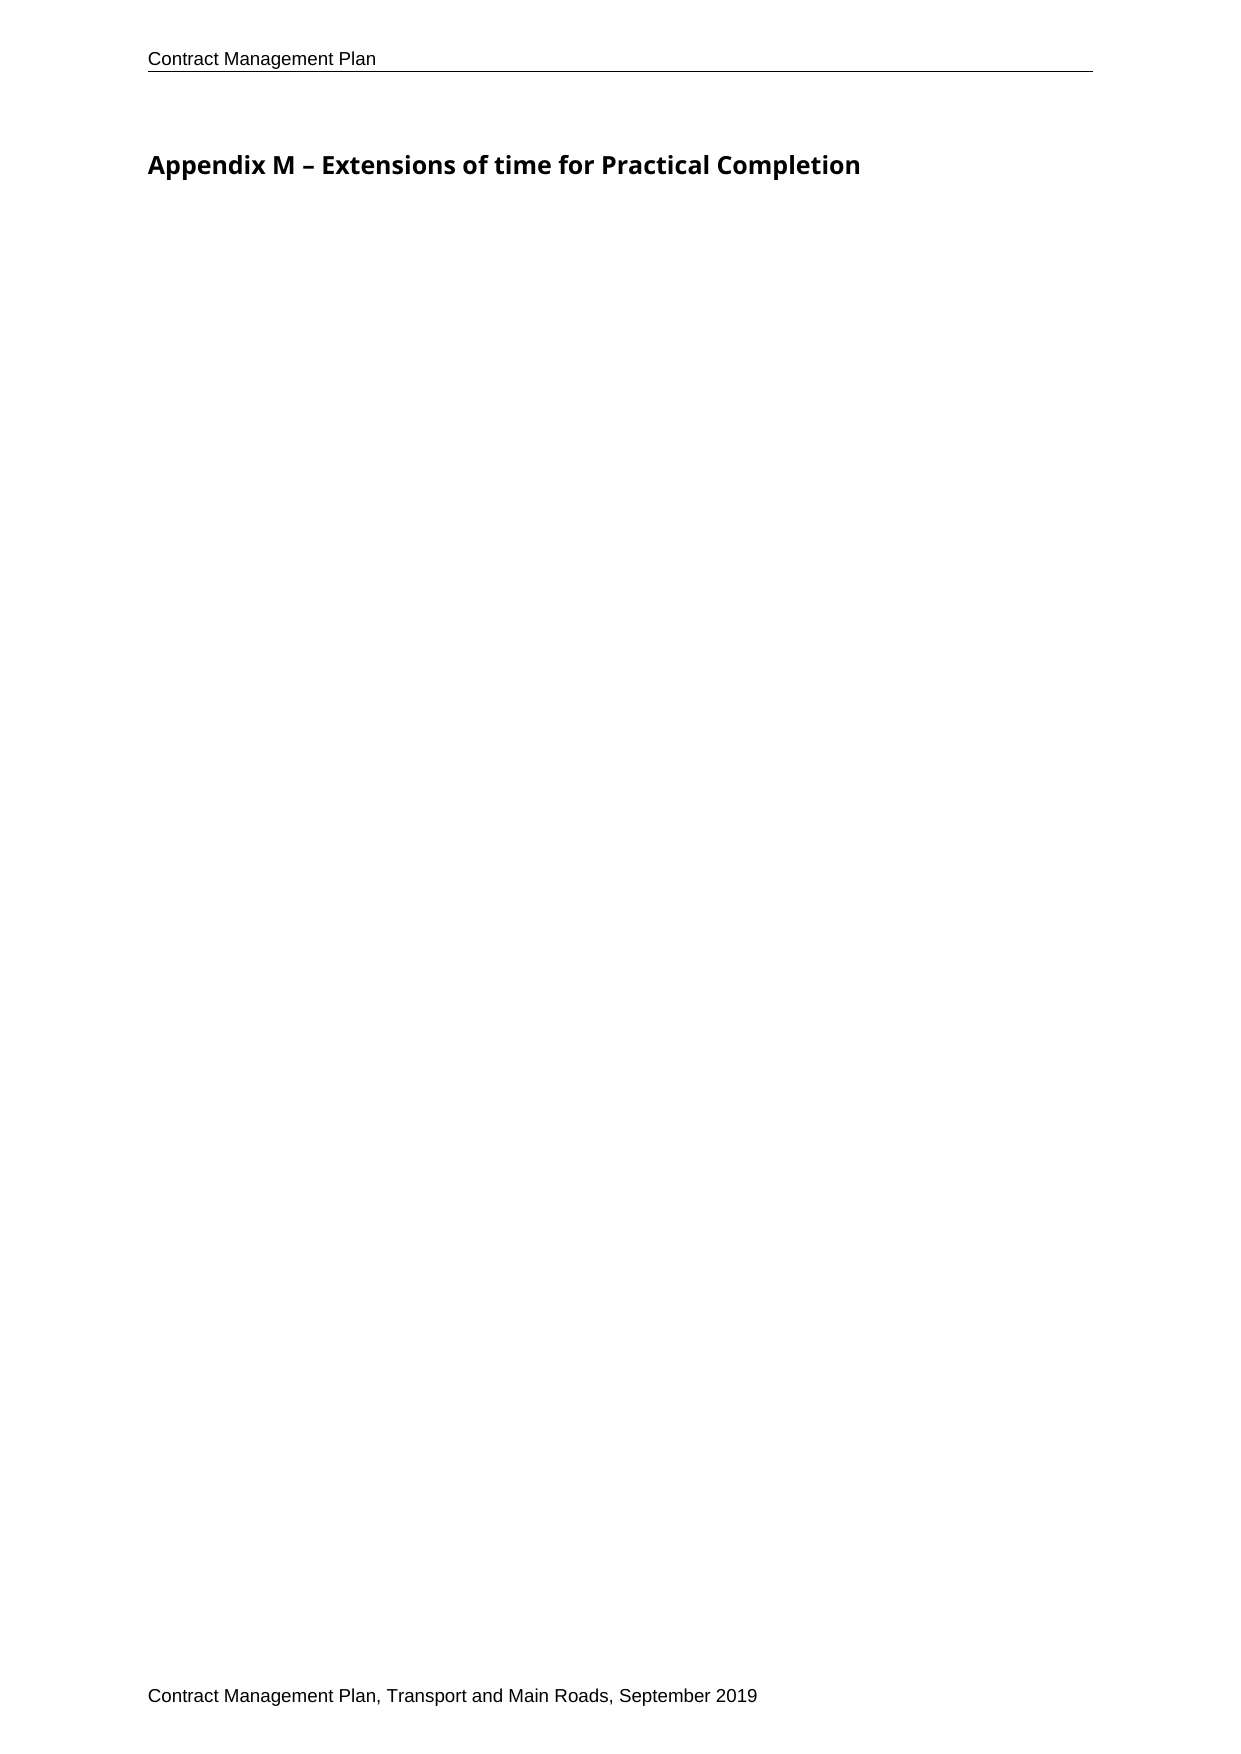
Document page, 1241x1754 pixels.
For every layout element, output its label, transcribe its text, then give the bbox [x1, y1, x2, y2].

subtitle Appendix M – Extensions of time for Practical Completion [148, 148, 1092, 182]
